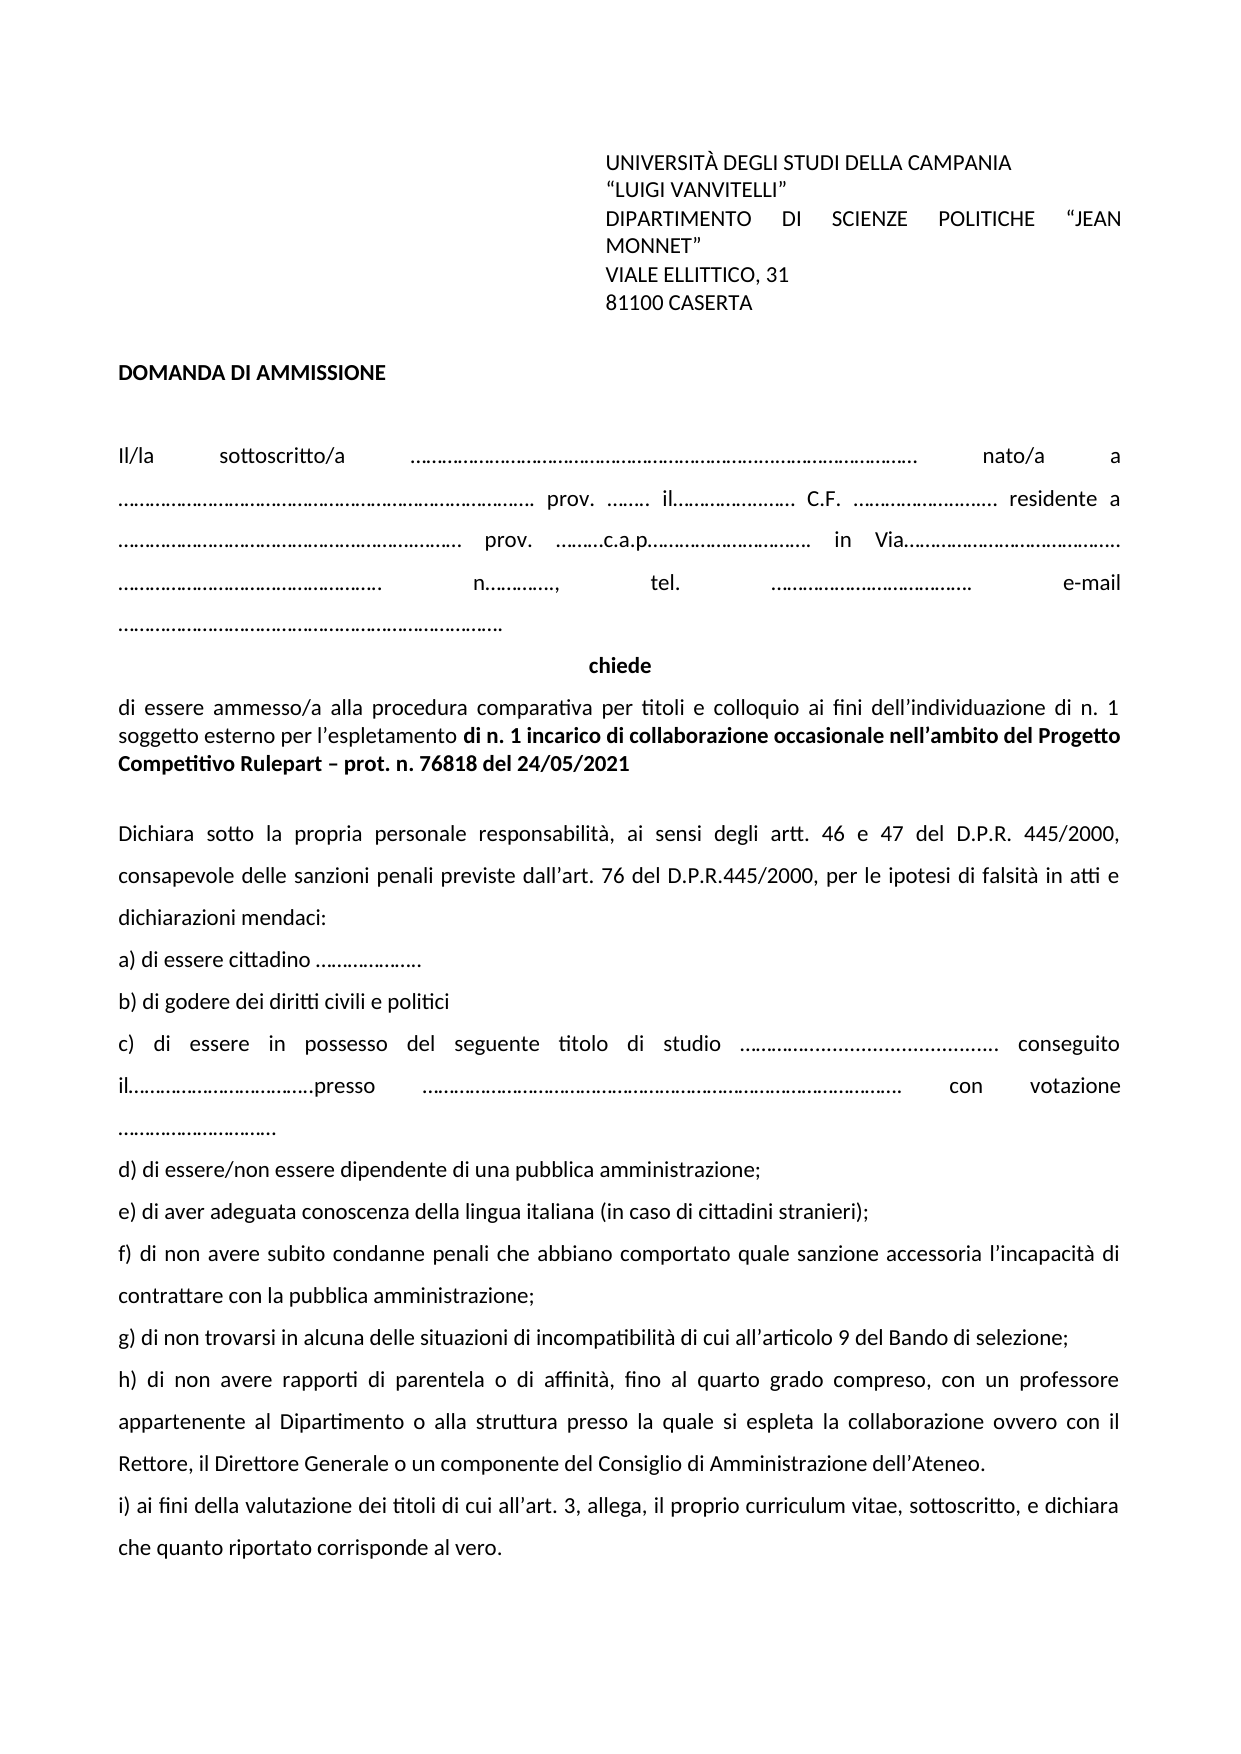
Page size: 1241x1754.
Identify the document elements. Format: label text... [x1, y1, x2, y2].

text VIALE ELLITTICO, 31 [605, 260, 1122, 288]
text chiede [118, 652, 1122, 679]
text f) di non avere subito condanne penali che abbiano comportato quale sanzione accessoria l’incapacità di contrattare con la pubblica amministrazione; [118, 1239, 1122, 1309]
text di essere ammesso/a alla procedura comparativa per titoli e colloquio ai fini dell’individuazione di n. 1 soggetto esterno per l’espletamento di n. 1 incarico di collaborazione occasionale nell’ambito del Progetto Competitivo Rulepart – prot. n. 76818 del 24/05/2021 [118, 693, 1122, 778]
text Il/la sottoscritto/a …………………………………………………………...……………………… nato/a a ……………………………………………………………………. prov. …….. il……………..…… C.F. ………………..….… residente a ……………………………………….……….……… prov. ………c.a.p…………………………. in Via…………………………………..………………………………………….. n…………., tel. ……………….………………. e-mail ………………………………………………………………. [118, 442, 1122, 638]
text DOMANDA DI AMMISSIONE [118, 358, 1122, 386]
text “LUIGI VANVITELLI” [605, 176, 1122, 204]
text d) di essere/non essere dipendente di una pubblica amministrazione; [118, 1155, 1122, 1183]
text h) di non avere rapporti di parentela o di affinità, fino al quarto grado compreso, con un professore appartenente al Dipartimento o alla struttura presso la quale si espleta la collaborazione ovvero con il Rettore, il Direttore Generale o un componente del Consiglio di Amministrazione dell’Ateneo. [118, 1365, 1122, 1477]
text e) di aver adeguata conoscenza della lingua italiana (in caso di cittadini stranieri); [118, 1197, 1122, 1225]
text 81100 CASERTA [605, 288, 1122, 316]
text i) ai fini della valutazione dei titoli di cui all’art. 3, allega, il proprio curriculum vitae, sottoscritto, e dichiara che quanto riportato corrisponde al vero. [118, 1491, 1122, 1561]
text UNIVERSITÀ DEGLI STUDI DELLA CAMPANIA [605, 148, 1122, 176]
text c) di essere in possesso del seguente titolo di studio ………….................................. conseguito il……………………………..presso ………………………………………………………………………………. con votazione ………………………… [118, 1029, 1122, 1141]
text DIPARTIMENTO DI SCIENZE POLITICHE “JEAN MONNET” [605, 204, 1122, 260]
text b) di godere dei diritti civili e politici [118, 987, 1122, 1016]
text g) di non trovarsi in alcuna delle situazioni di incompatibilità di cui all’articolo 9 del Bando di selezione; [118, 1323, 1122, 1351]
text Dichiara sotto la propria personale responsabilità, ai sensi degli artt. 46 e 47 del D.P.R. 445/2000, consapevole delle sanzioni penali previste dall’art. 76 del D.P.R.445/2000, per le ipotesi di falsità in atti e dichiarazioni mendaci: [118, 819, 1122, 932]
text a) di essere cittadino ……………….. [118, 946, 1122, 973]
